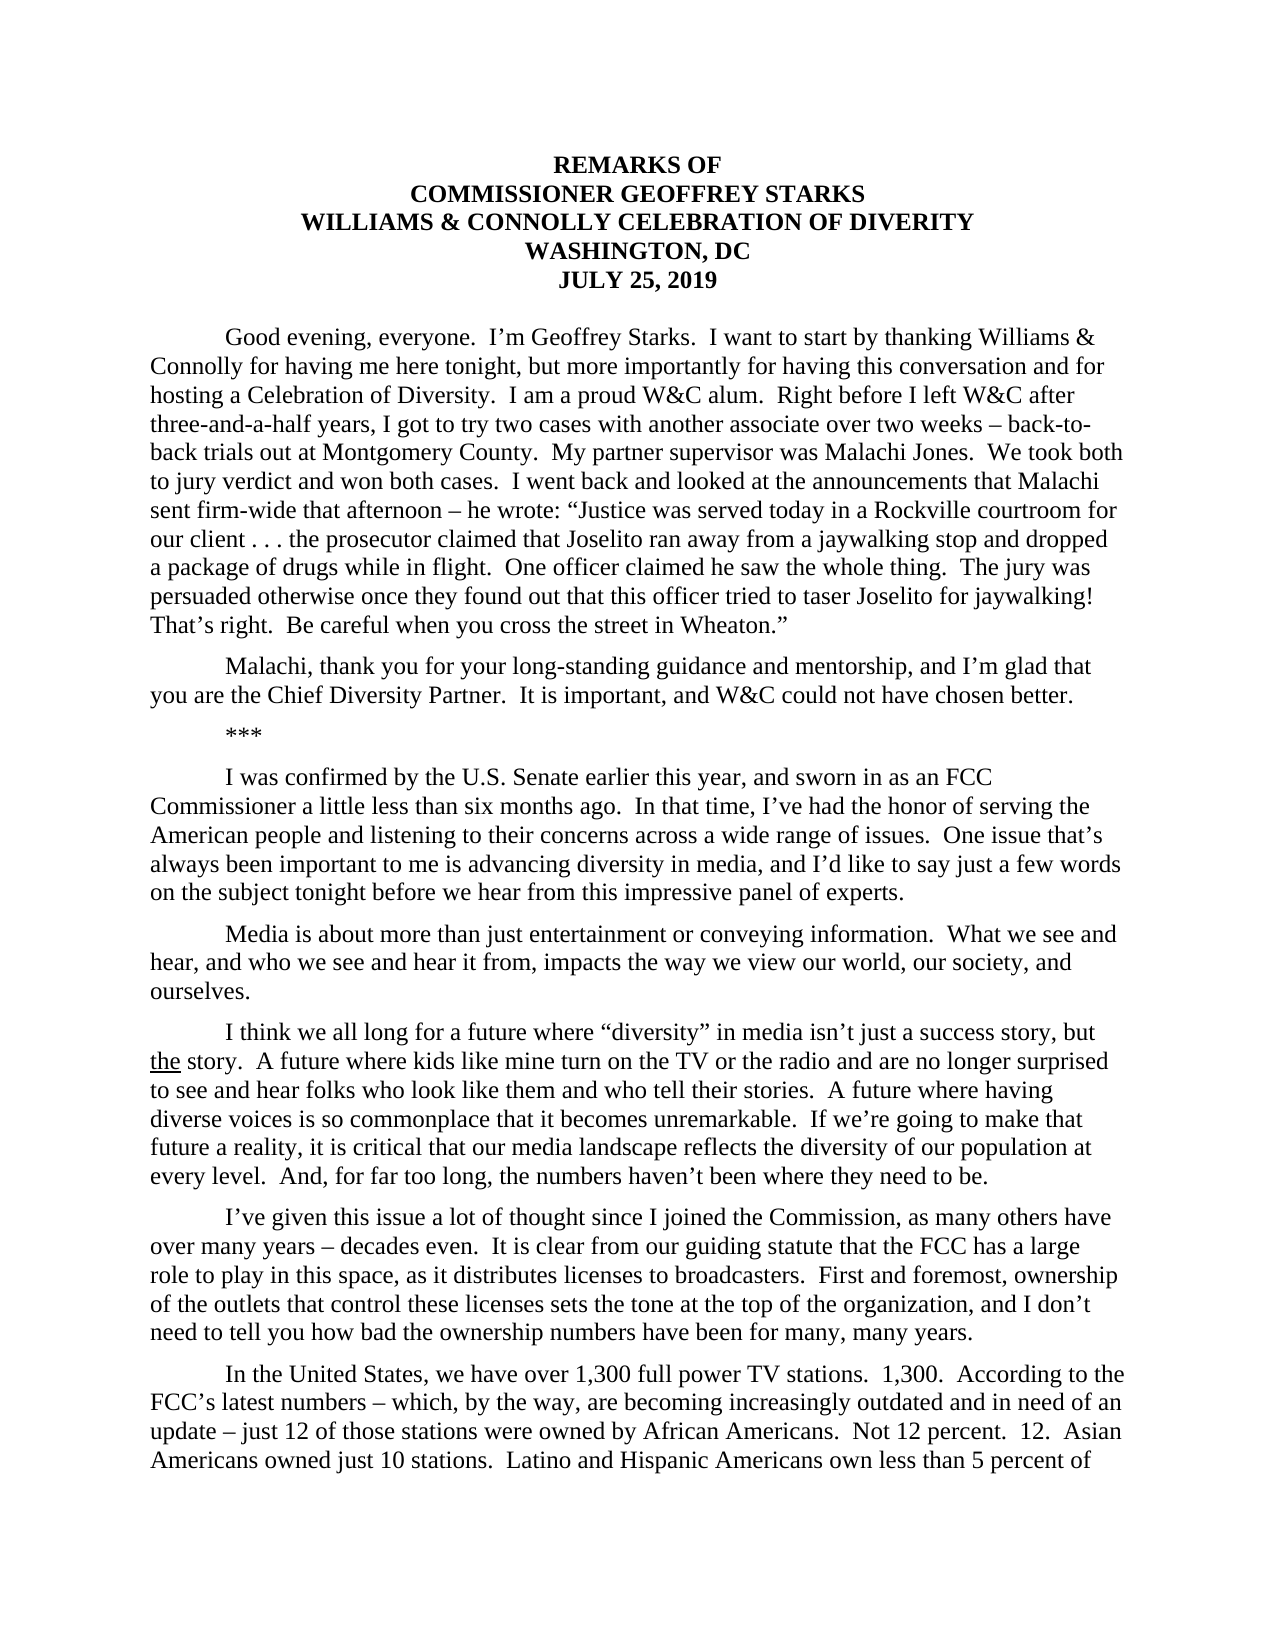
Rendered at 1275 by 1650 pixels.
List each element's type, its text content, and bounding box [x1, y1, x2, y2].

text Good evening, everyone. I’m Geoffrey Starks. I want to start by thanking Williams & Connolly for having me here tonight, but more importantly for having this conversation and for hosting a Celebration of Diversity. I am a proud W&C alum. Right before I left W&C after three-and-a-half years, I got to try two cases with another associate over two weeks – back-to-back trials out at Montgomery County. My partner supervisor was Malachi Jones. We took both to jury verdict and won both cases. I went back and looked at the announcements that Malachi sent firm-wide that afternoon – he wrote: “Justice was served today in a Rockville courtroom for our client . . . the prosecutor claimed that Joselito ran away from a jaywalking stop and dropped a package of drugs while in flight. One officer claimed he saw the whole thing. The jury was persuaded otherwise once they found out that this officer tried to taser Joselito for jaywalking! That’s right. Be careful when you cross the street in Wheaton.” [150, 322, 1125, 639]
text I’ve given this issue a lot of thought since I joined the Commission, as many others have over many years – decades even. It is clear from our guiding statute that the FCC has a large role to play in this space, as it distributes licenses to broadcasters. First and foremost, ownership of the outlets that control these licenses sets the tone at the top of the organization, and I don’t need to tell you how bad the ownership numbers have been for many, many years. [150, 1202, 1125, 1346]
text I think we all long for a future where “diversity” in media isn’t just a success story, but the story. A future where kids like mine turn on the TV or the radio and are no longer surprised to see and hear folks who look like them and who tell their stories. A future where having diverse voices is so commonplace that it becomes unremarkable. If we’re going to make that future a reality, it is critical that our media landscape reflects the diversity of our population at every level. And, for far too long, the numbers haven’t been where they need to be. [150, 1017, 1125, 1190]
text REMARKS OF [150, 150, 1125, 179]
text COMMISSIONER GEOFFREY STARKS WILLIAMS & CONNOLLY CELEBRATION OF DIVERITY WASHINGTON, DC JULY 25, 2019 [150, 179, 1125, 294]
text I was confirmed by the U.S. Senate earlier this year, and sworn in as an FCC Commissioner a little less than six months ago. In that time, I’ve had the honor of serving the American people and listening to their concerns across a wide range of issues. One issue that’s always been important to me is advancing diversity in media, and I’d like to say just a few words on the subject tonight before we hear from this impressive panel of experts. [150, 762, 1125, 906]
text Malachi, thank you for your long-standing guidance and mentorship, and I’m glad that you are the Chief Diversity Partner. It is important, and W&C could not have chosen better. [150, 651, 1125, 709]
text *** [150, 721, 1125, 750]
text Media is about more than just entertainment or conveying information. What we see and hear, and who we see and hear it from, impacts the way we view our world, our society, and ourselves. [150, 919, 1125, 1005]
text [150, 1359, 1125, 1474]
